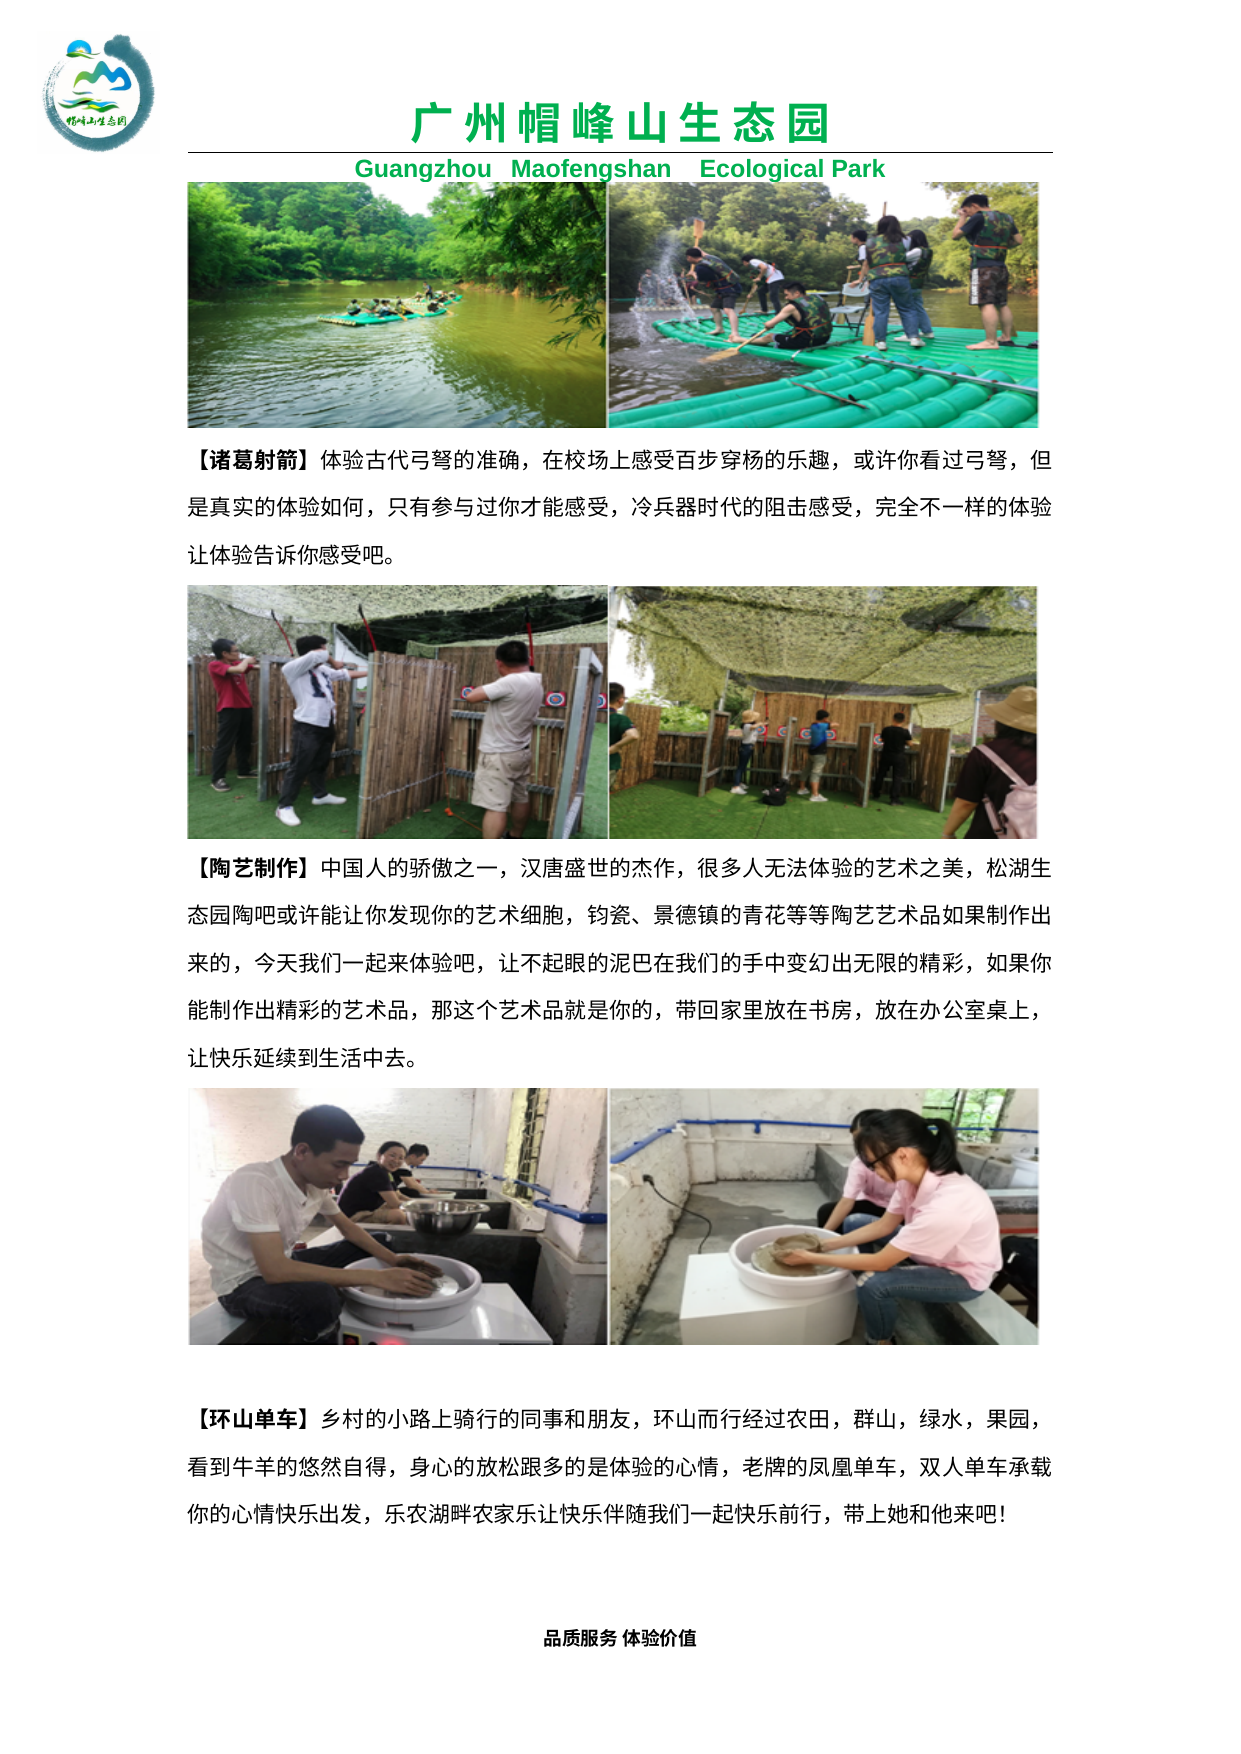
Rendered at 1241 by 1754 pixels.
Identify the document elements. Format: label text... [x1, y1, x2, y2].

text 【诸葛射箭】体验古代弓弩的准确，在校场上感受百步穿杨的乐趣，或许你看过弓弩，但是真实的体验如何，只有参与过你才能感受，冷兵器时代的阻击感受，完全不一样的体验，让体验告诉你感受吧。 [187, 443, 1053, 569]
picture [187, 1088, 1041, 1345]
text 【陶艺制作】中国人的骄傲之一，汉唐盛世的杰作，很多人无法体验的艺术之美，松湖生态园陶吧或许能让你发现你的艺术细胞，钧瓷、景德镇的青花等等陶艺艺术品如果制作出来的，今天我们一起来体验吧，让不起眼的泥巴在我们的手中变幻出无限的精彩，如果你能制作出精彩的艺术品，那这个艺术品就是你的，带回家里放在书房，放在办公室桌上，让快乐延续到生活中去。 [187, 851, 1053, 1073]
picture [37, 31, 160, 154]
text 【环山单车】乡村的小路上骑行的同事和朋友，环山而行经过农田，群山，绿水，果园，看到牛羊的悠然自得，身心的放松跟多的是体验的心情，老牌的凤凰单车，双人单车承载你的心情快乐出发，乐农湖畔农家乐让快乐伴随我们一起快乐前行，带上她和他来吧！ [187, 1402, 1053, 1529]
picture [187, 585, 1040, 839]
picture [187, 182, 1041, 428]
